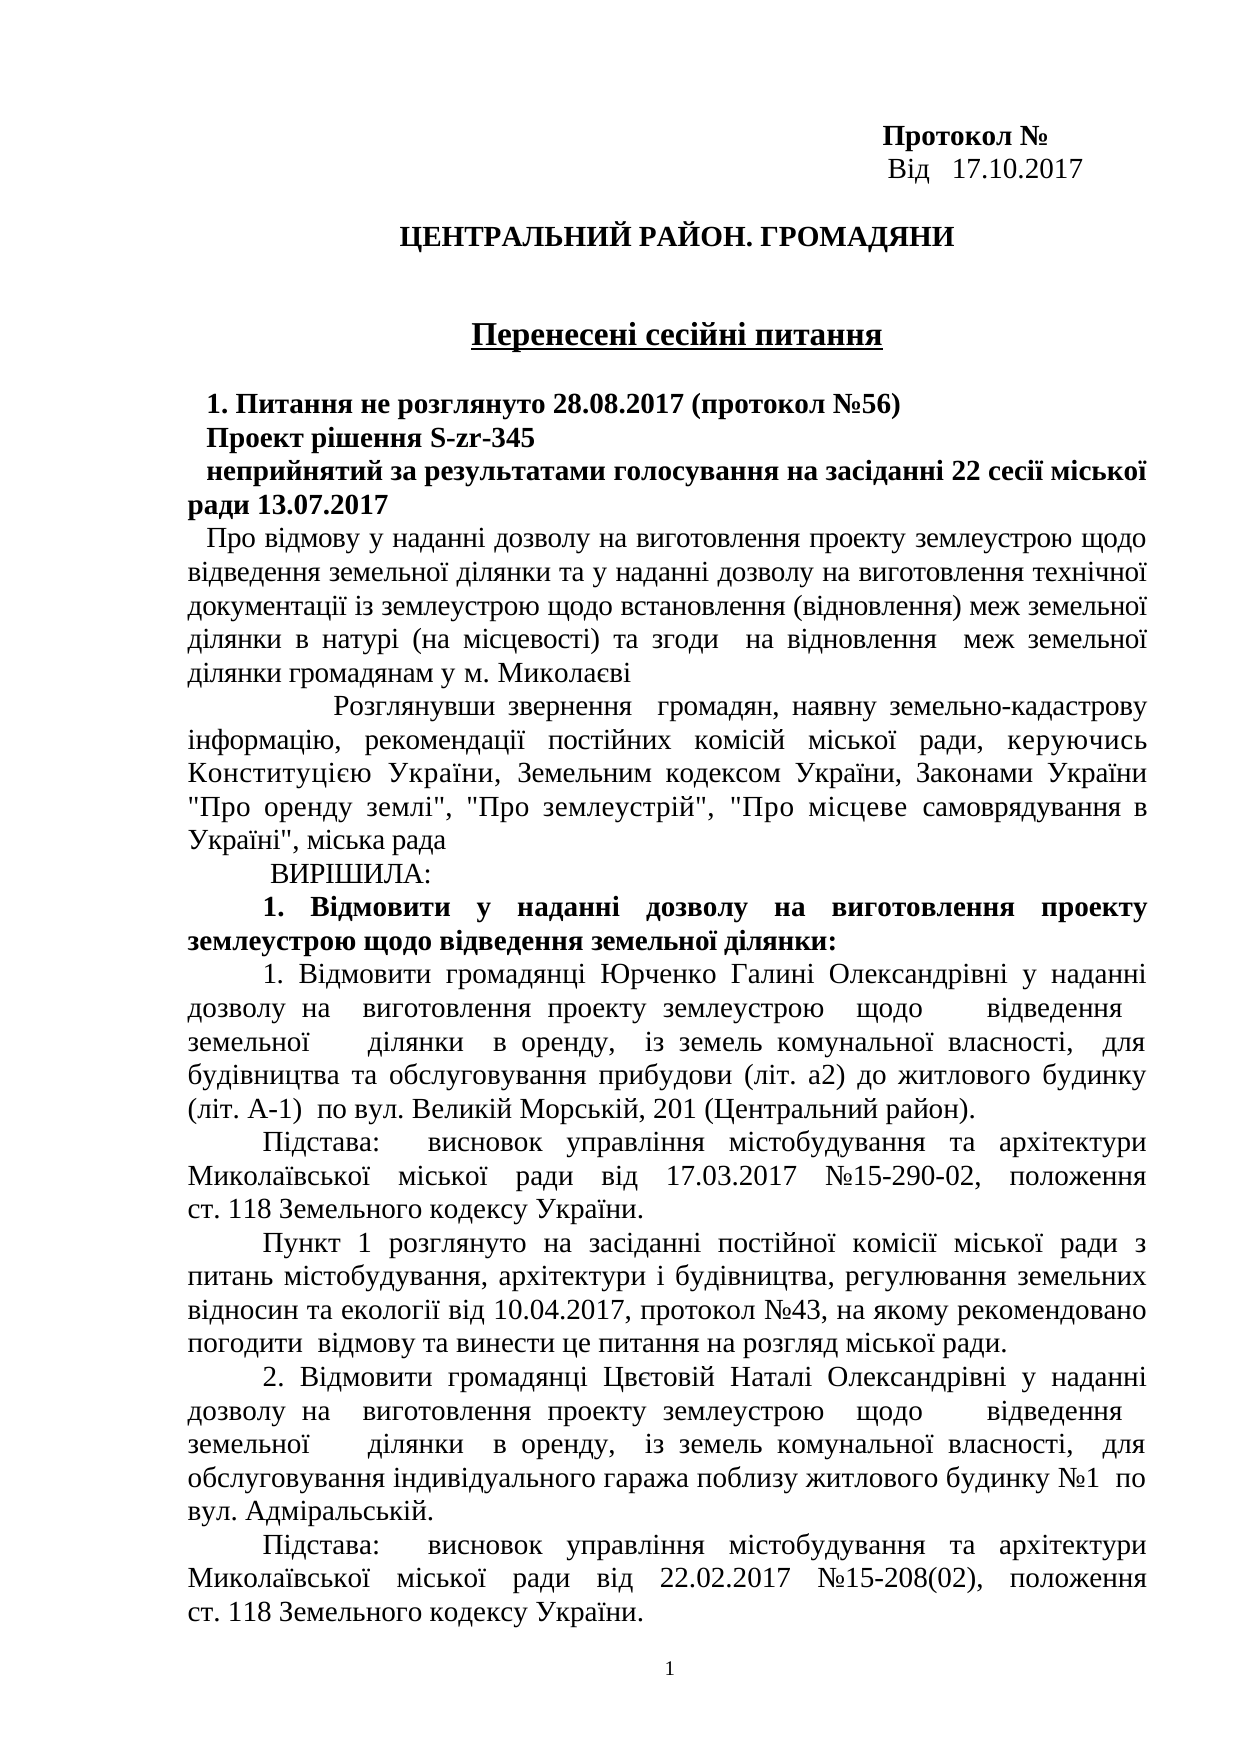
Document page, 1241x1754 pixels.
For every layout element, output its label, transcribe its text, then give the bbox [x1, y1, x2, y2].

text Протокол № [787, 118, 1152, 152]
text ЦЕНТРАЛЬНИЙ РАЙОН. ГРОМАДЯНИ [187, 219, 1147, 252]
text 1. Питання не розглянуто 28.08.2017 (протокол №56) [187, 386, 1147, 420]
text Підстава: висновок управління містобудування та архітектури Миколаївської міської ради від 17.03.2017 №15-290-02, положення ст. 118 Земельного кодексу України. [187, 1124, 1147, 1225]
text 2. Відмовити громадянці Цвєтовій Наталі Олександрівні у наданні дозволу на виготовлення проекту землеустрою щодо відведення земельної ділянки в оренду, із земель комунальної власності, для обслуговування індивідуального гаража поблизу житлового будинку №1 по вул. Адміральській. [187, 1359, 1147, 1527]
text Проект рішення S-zr-345 [187, 420, 1147, 453]
text Перенесені сесійні питання [187, 314, 1147, 353]
text Підстава: висновок управління містобудування та архітектури Миколаївської міської ради від 22.02.2017 №15-208(02), положення ст. 118 Земельного кодексу України. [187, 1527, 1147, 1627]
text Розглянувши звернення громадян, наявну земельно-кадастрову інформацію, рекомендації постійних комісій міської ради, керуючись Конституцією України, Земельним кодексом України, Законами України "Про оренду землі", "Про землеустрій", "Про місцеве самоврядування в Україні", міська рада [187, 688, 1147, 856]
text ВИРІШИЛА: [187, 856, 1147, 889]
text Про відмову у наданні дозволу на виготовлення проекту землеустрою щодо відведення земельної ділянки та у наданні дозволу на виготовлення технічної документації із землеустрою щодо встановлення (відновлення) меж земельної ділянки в натурі (на місцевості) та згоди на відновлення меж земельної ділянки громадянам у м. Миколаєві [187, 521, 1147, 688]
text 1. Відмовити у наданні дозволу на виготовлення проекту землеустрою щодо відведення земельної ділянки: [187, 889, 1147, 957]
text неприйнятий за результатами голосування на засіданні 22 сесії міської ради 13.07.2017 [187, 453, 1147, 521]
text 1. Відмовити громадянці Юрченко Галині Олександрівні у наданні дозволу на виготовлення проекту землеустрою щодо відведення земельної ділянки в оренду, із земель комунальної власності, для будівництва та обслуговування прибудови (літ. а2) до житлового будинку (літ. А-1) по вул. Великій Морській, 201 (Центральний район). [187, 957, 1147, 1124]
text Пункт 1 розглянуто на засіданні постійної комісії міської ради з питань містобудування, архітектури і будівництва, регулювання земельних відносин та екології від 10.04.2017, протокол №43, на якому рекомендовано погодити відмову та винести це питання на розгляд міської ради. [187, 1225, 1147, 1359]
text Від 17.10.2017 [187, 152, 1152, 185]
